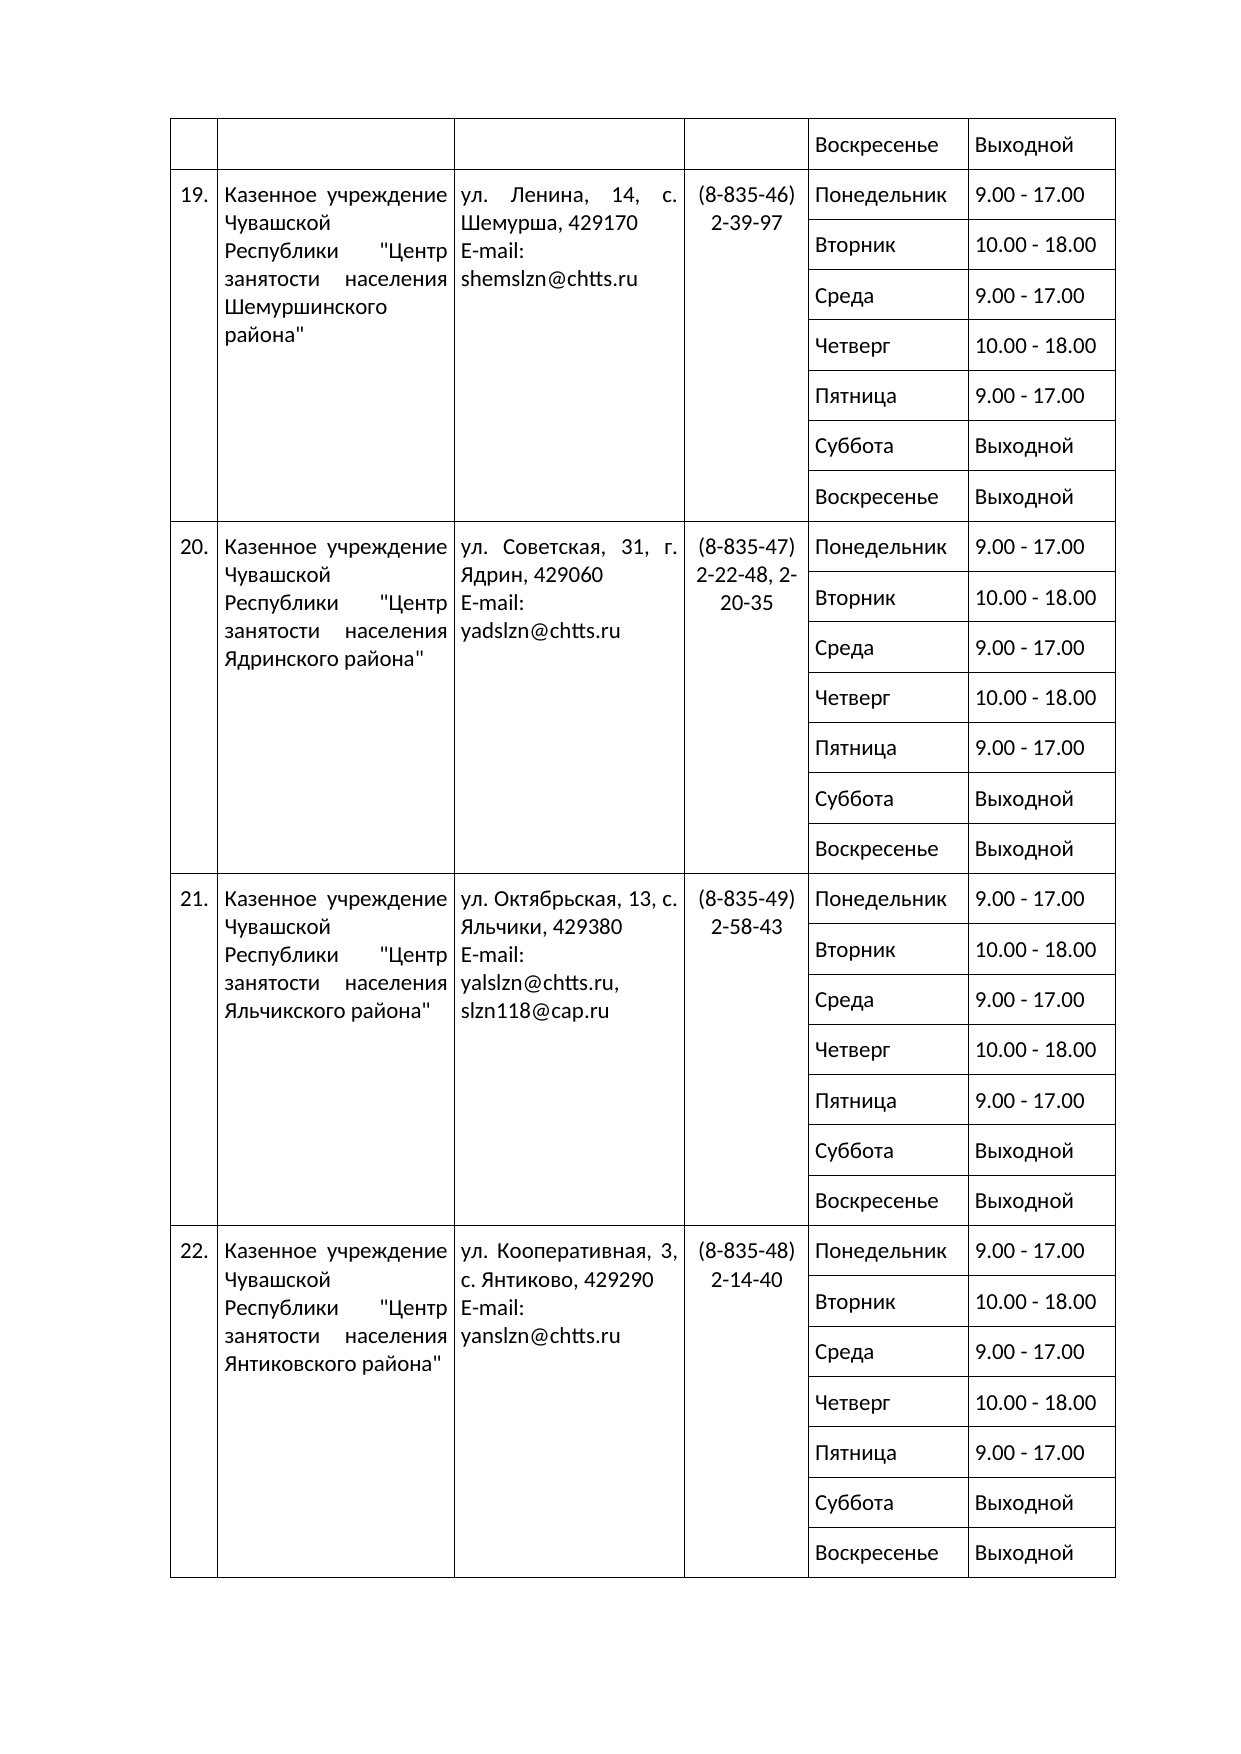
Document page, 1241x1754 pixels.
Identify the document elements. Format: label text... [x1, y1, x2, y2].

table_cell Четверг [809, 320, 968, 370]
table_cell 9.00 - 17.00 [969, 874, 1115, 923]
table_cell Понедельник [809, 874, 968, 923]
table_cell 9.00 - 17.00 [969, 522, 1115, 571]
table_cell 9.00 - 17.00 [969, 1075, 1115, 1124]
table_cell 21. [171, 874, 217, 1225]
table_cell Вторник [809, 220, 968, 269]
table_cell Казенное учреждение Чувашской Республики "Центр занятости населения Шемуршинского района" [218, 170, 454, 521]
table_cell Воскресенье [809, 1528, 968, 1577]
table_cell ул. Октябрьская, 13, с. Яльчики, 429380 E-mail: yalslzn@chtts.ru, slzn118@cap.ru [455, 874, 684, 1225]
table_cell Выходной [969, 1528, 1115, 1577]
table_cell 10.00 - 18.00 [969, 1025, 1115, 1074]
table_cell Вторник [809, 1276, 968, 1326]
table_cell Понедельник [809, 522, 968, 571]
table_cell Суббота [809, 1125, 968, 1175]
table_cell Суббота [809, 421, 968, 470]
table_cell Вторник [809, 572, 968, 621]
table_cell Воскресенье [809, 1176, 968, 1225]
table_cell Пятница [809, 723, 968, 772]
table_cell Воскресенье [809, 119, 968, 168]
table_cell 20. [171, 522, 217, 873]
table_cell 9.00 - 17.00 [969, 1226, 1115, 1275]
table_cell Выходной [969, 824, 1115, 873]
table_cell Вторник [809, 924, 968, 973]
table_cell Казенное учреждение Чувашской Республики "Центр занятости населения Яльчикского района" [218, 874, 454, 1225]
table_cell (8-835-49) 2-58-43 [685, 874, 808, 1225]
table_cell 9.00 - 17.00 [969, 170, 1115, 219]
table_cell Четверг [809, 1377, 968, 1426]
table_cell Выходной [969, 773, 1115, 822]
table_cell Казенное учреждение Чувашской Республики "Центр занятости населения Ядринского района" [218, 522, 454, 873]
table_cell ул. Советская, 31, г. Ядрин, 429060 E-mail: yadslzn@chtts.ru [455, 522, 684, 873]
table_cell ул. Ленина, 14, с. Шемурша, 429170 E-mail: shemslzn@chtts.ru [455, 170, 684, 521]
table_cell (8-835-46) 2-39-97 [685, 170, 808, 521]
table_cell Выходной [969, 1478, 1115, 1527]
table_cell 9.00 - 17.00 [969, 270, 1115, 319]
table_cell 9.00 - 17.00 [969, 975, 1115, 1024]
table_cell (8-835-48) 2-14-40 [685, 1226, 808, 1577]
table_cell 22. [171, 1226, 217, 1577]
table_cell Выходной [969, 421, 1115, 470]
table_cell ул. Кооперативная, 3, с. Янтиково, 429290 E-mail: yanslzn@chtts.ru [455, 1226, 684, 1577]
table_cell Среда [809, 1327, 968, 1376]
table_cell 10.00 - 18.00 [969, 572, 1115, 621]
table_cell Выходной [969, 1125, 1115, 1175]
table_cell Выходной [969, 471, 1115, 521]
table_cell Воскресенье [809, 824, 968, 873]
table_cell 9.00 - 17.00 [969, 371, 1115, 420]
table_cell 10.00 - 18.00 [969, 673, 1115, 722]
table_cell Четверг [809, 1025, 968, 1074]
table_cell Среда [809, 270, 968, 319]
table_cell Пятница [809, 371, 968, 420]
table_cell Выходной [969, 1176, 1115, 1225]
table_cell Среда [809, 975, 968, 1024]
table_cell 9.00 - 17.00 [969, 723, 1115, 772]
table_cell (8-835-47) 2-22-48, 2-20-35 [685, 522, 808, 873]
table_cell Среда [809, 622, 968, 672]
table_cell Казенное учреждение Чувашской Республики "Центр занятости населения Янтиковского района" [218, 1226, 454, 1577]
table_cell Суббота [809, 773, 968, 822]
table_cell 10.00 - 18.00 [969, 1276, 1115, 1326]
table_cell 19. [171, 170, 217, 521]
table_cell Пятница [809, 1427, 968, 1477]
table_cell Понедельник [809, 1226, 968, 1275]
table_cell 9.00 - 17.00 [969, 622, 1115, 672]
table_cell Суббота [809, 1478, 968, 1527]
table_cell Четверг [809, 673, 968, 722]
table_cell 10.00 - 18.00 [969, 924, 1115, 973]
table_cell 10.00 - 18.00 [969, 1377, 1115, 1426]
table_cell 9.00 - 17.00 [969, 1327, 1115, 1376]
table_cell Пятница [809, 1075, 968, 1124]
table_cell Понедельник [809, 170, 968, 219]
table_cell 9.00 - 17.00 [969, 1427, 1115, 1477]
table_cell Воскресенье [809, 471, 968, 521]
table_cell 10.00 - 18.00 [969, 220, 1115, 269]
table_cell Выходной [969, 119, 1115, 168]
table_cell 10.00 - 18.00 [969, 320, 1115, 370]
